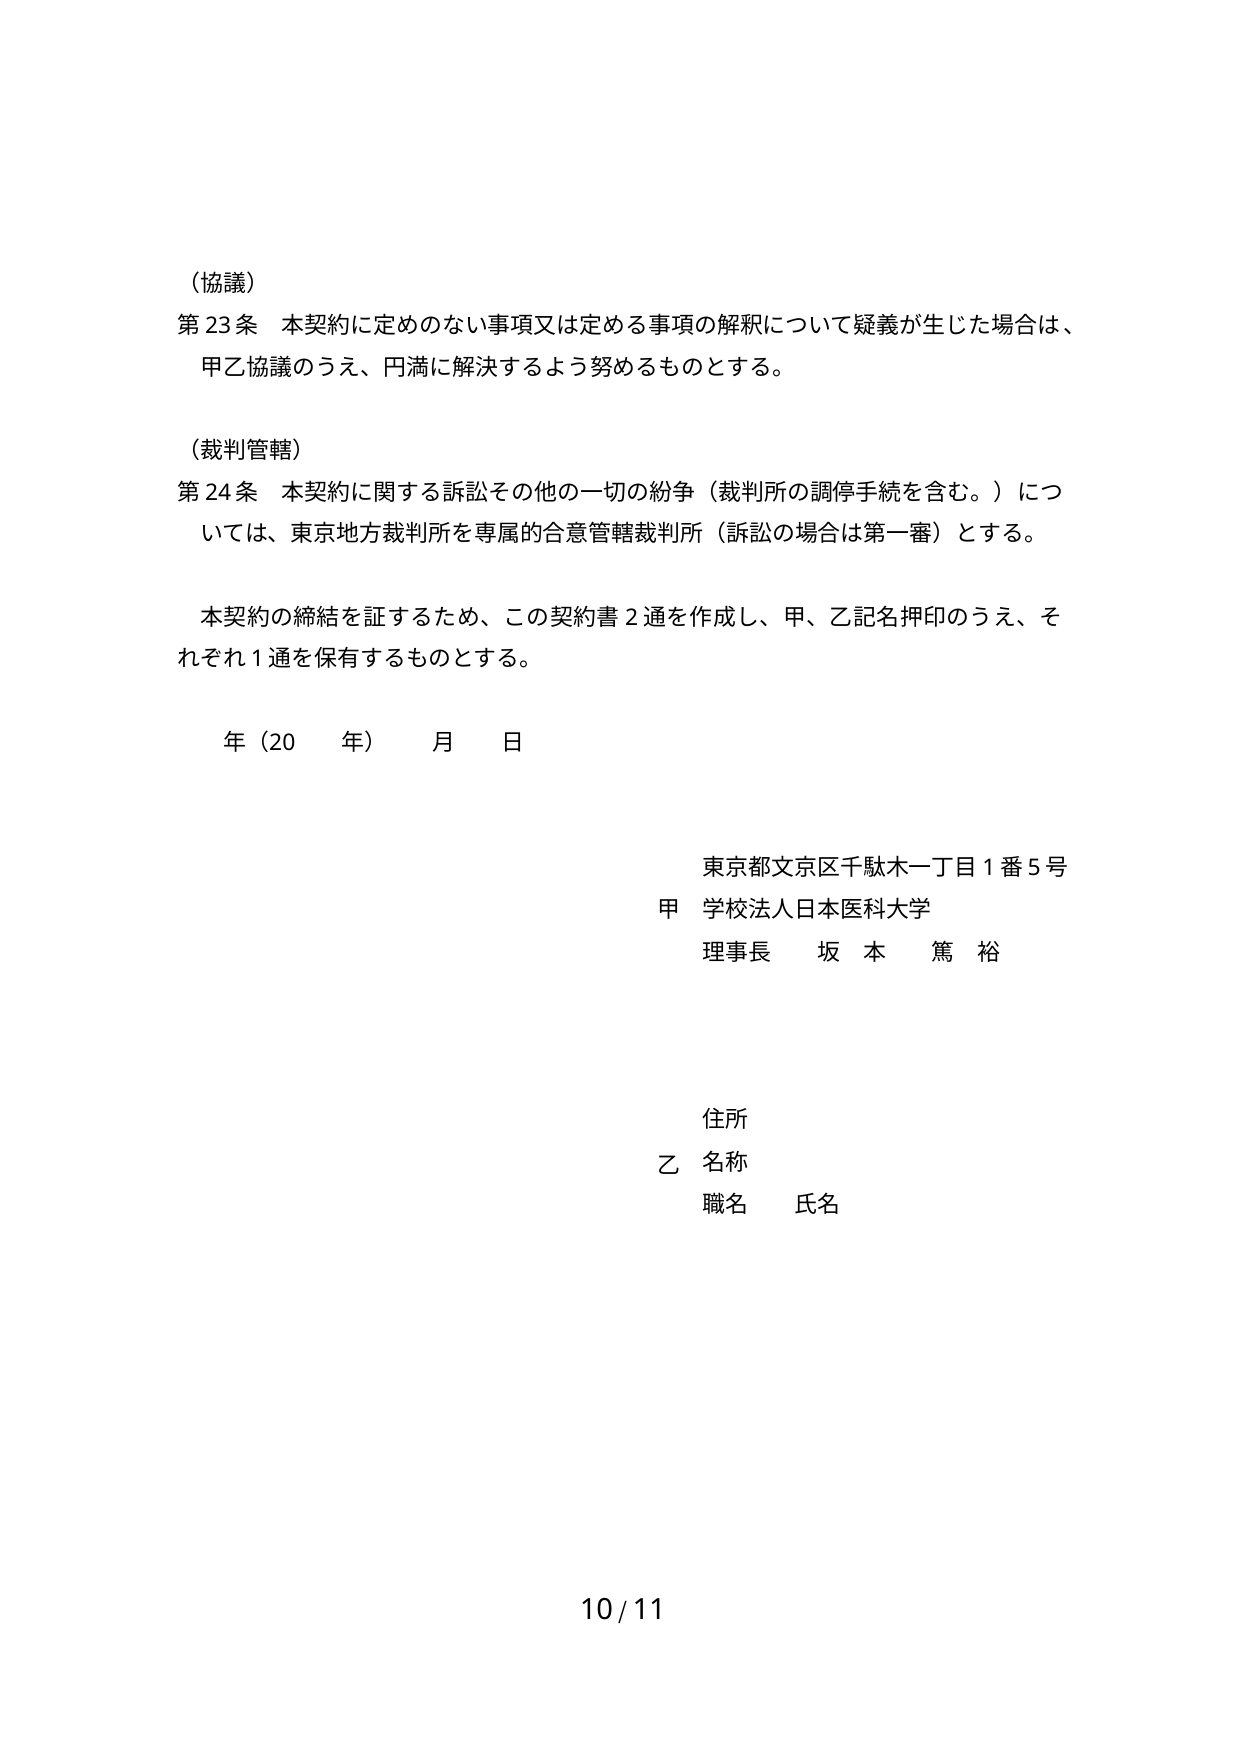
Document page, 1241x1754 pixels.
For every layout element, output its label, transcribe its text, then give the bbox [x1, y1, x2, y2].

table_cell 職名 氏名 [691, 1178, 1107, 1228]
table_header 住所 [691, 1094, 1107, 1136]
table_cell 学校法人日本医科大学 [691, 884, 1107, 926]
text （裁判管轄） [177, 425, 1063, 467]
table_header 甲 [646, 842, 691, 969]
table_cell 名称 [691, 1136, 1107, 1178]
text 第23条 本契約に定めのない事項又は定める事項の解釈について疑義が生じた場合は、甲乙協議のうえ、円満に解決するよう努めるものとする。 [177, 300, 1063, 383]
table_cell 理事長 坂 本 篤 裕 [691, 926, 1107, 969]
text 年（20 年） 月 日 [177, 717, 1063, 758]
text 本契約の締結を証するため、この契約書2通を作成し、甲、乙記名押印のうえ、それぞれ1通を保有するものとする。 [177, 592, 1063, 675]
table_header 東京都文京区千駄木一丁目1番5号 [691, 842, 1107, 883]
text （協議） [177, 258, 1063, 300]
table_header 乙 [646, 1094, 691, 1228]
text 第24条 本契約に関する訴訟その他の一切の紛争（裁判所の調停手続を含む。）については、東京地方裁判所を専属的合意管轄裁判所（訴訟の場合は第一審）とする。 [177, 467, 1063, 550]
